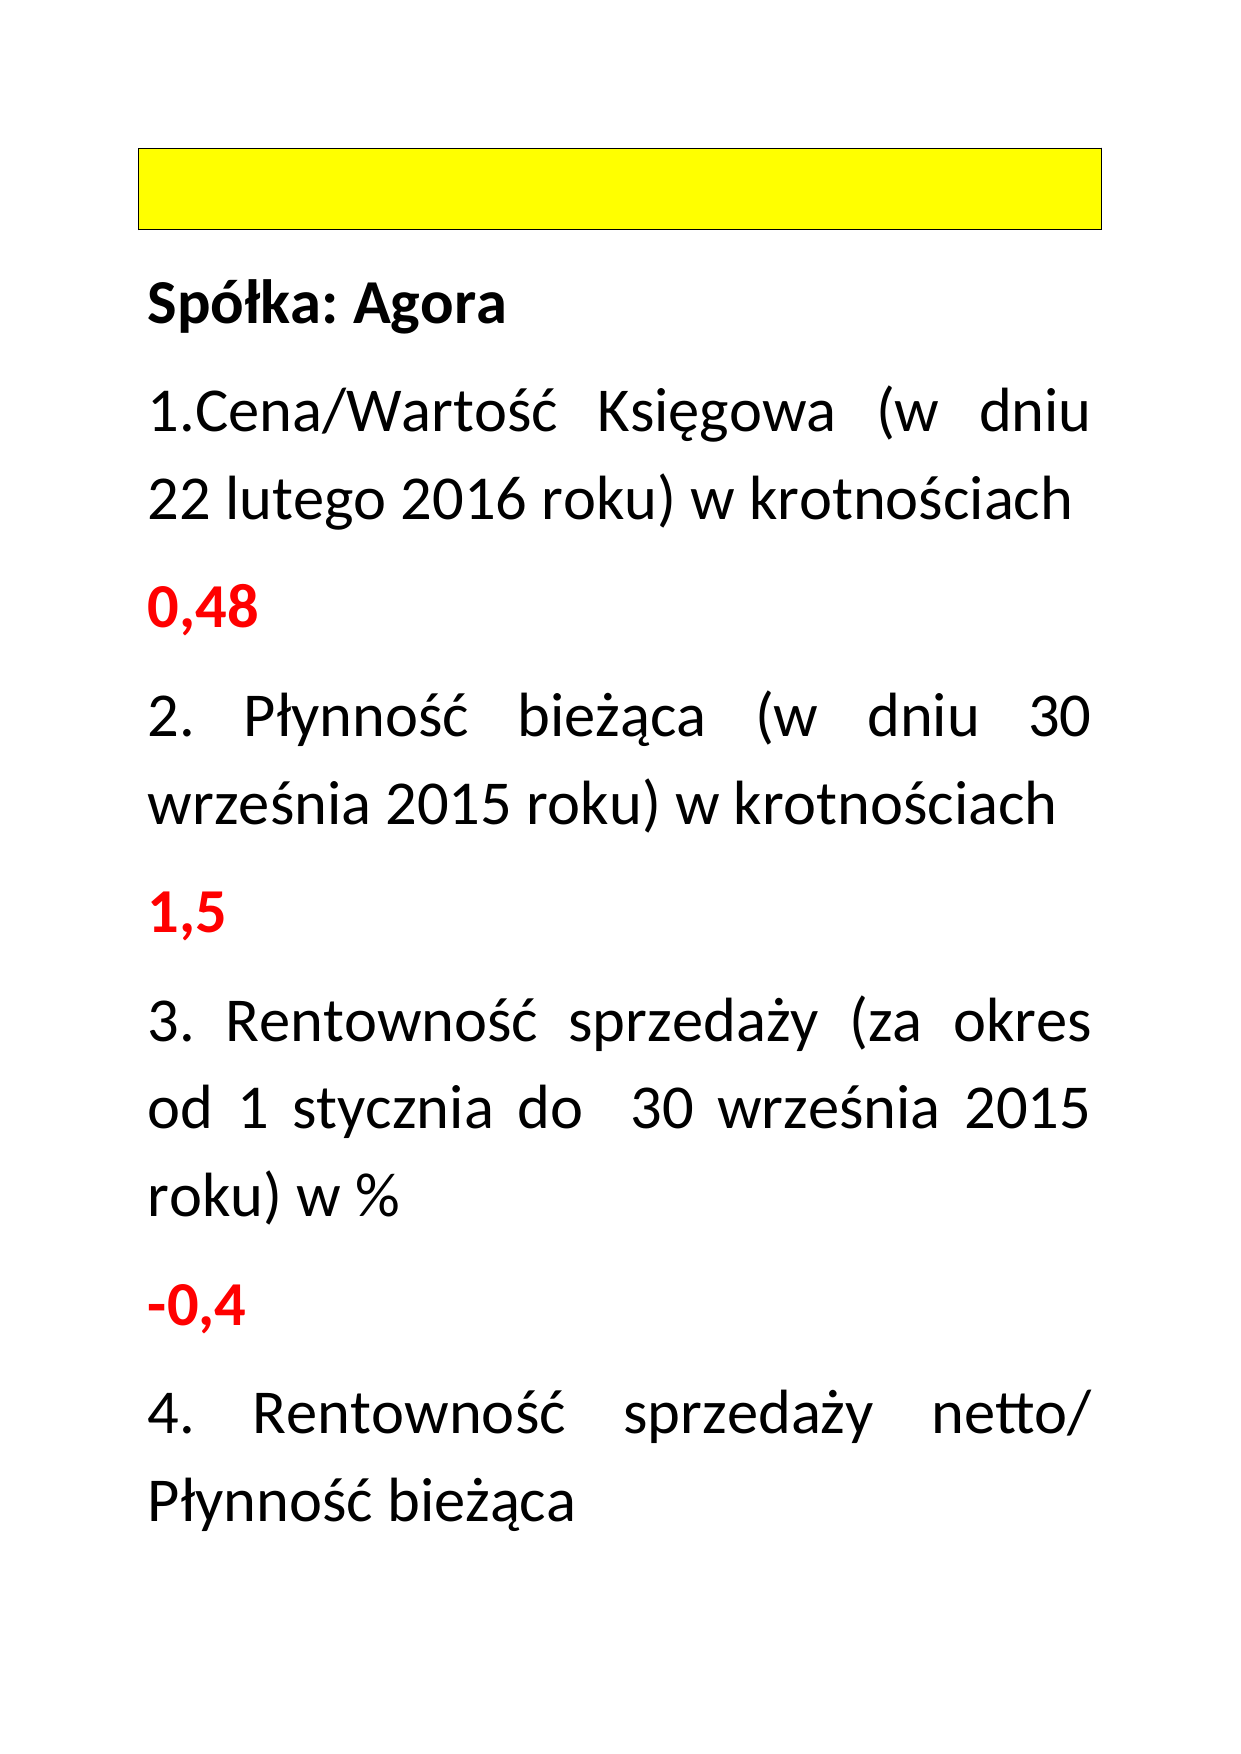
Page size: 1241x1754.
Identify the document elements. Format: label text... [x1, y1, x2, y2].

text 0,48 [148, 567, 1093, 643]
text 4. Rentowność sprzedaży netto/ Płynność bieżąca [148, 1373, 1093, 1537]
text 1.Cena/Wartość Księgowa (w dniu 22 lutego 2016 roku) w krotnościach [148, 371, 1093, 535]
text 3. Rentowność sprzedaży (za okres od 1 stycznia do 30 września 2015 roku) w % [148, 981, 1093, 1232]
text Spółka: Agora [148, 262, 1093, 339]
text 1,5 [148, 872, 1093, 948]
text 2. Płynność bieżąca (w dniu 30 września 2015 roku) w krotnościach [148, 676, 1093, 840]
text -0,4 [148, 1264, 1093, 1341]
